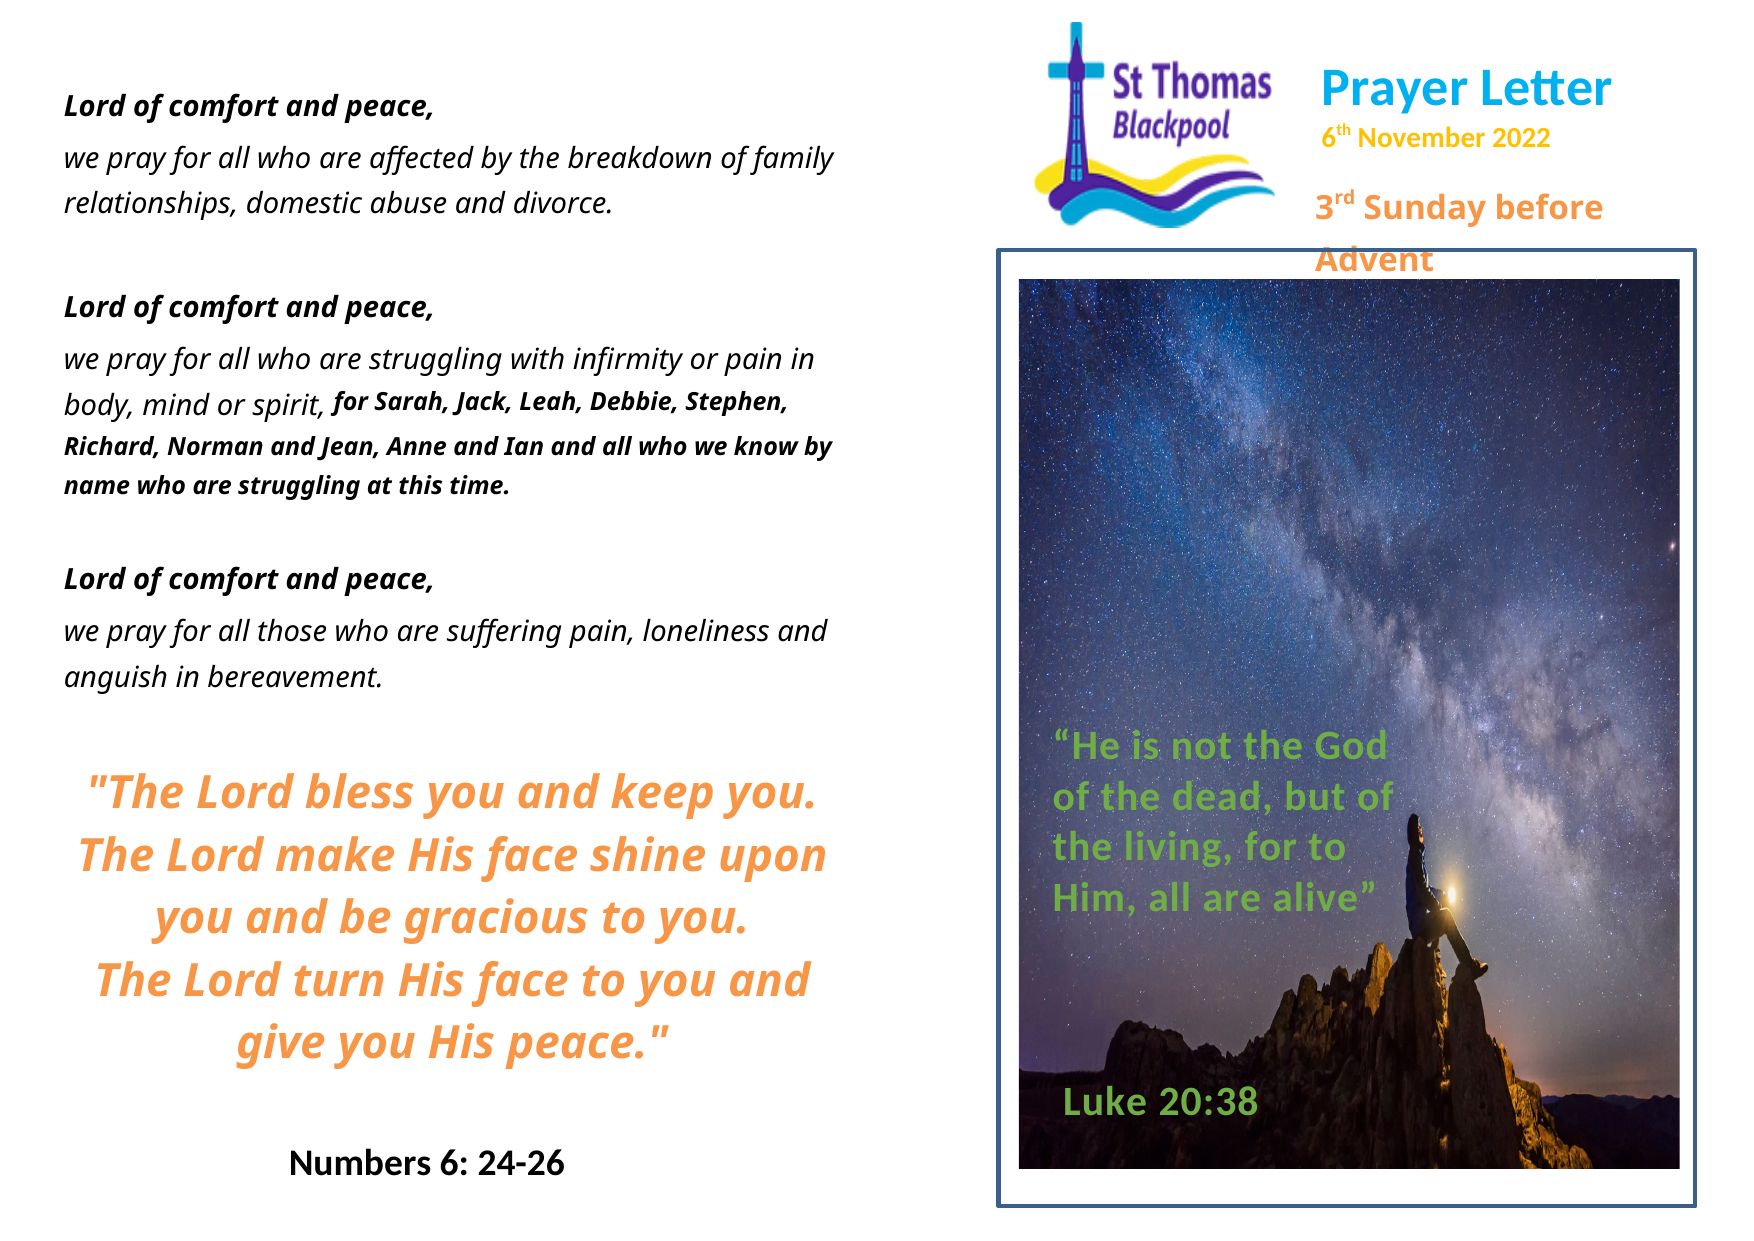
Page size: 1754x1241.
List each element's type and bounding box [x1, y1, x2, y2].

picture [1018, 279, 1680, 1169]
picture [1018, 22, 1287, 228]
